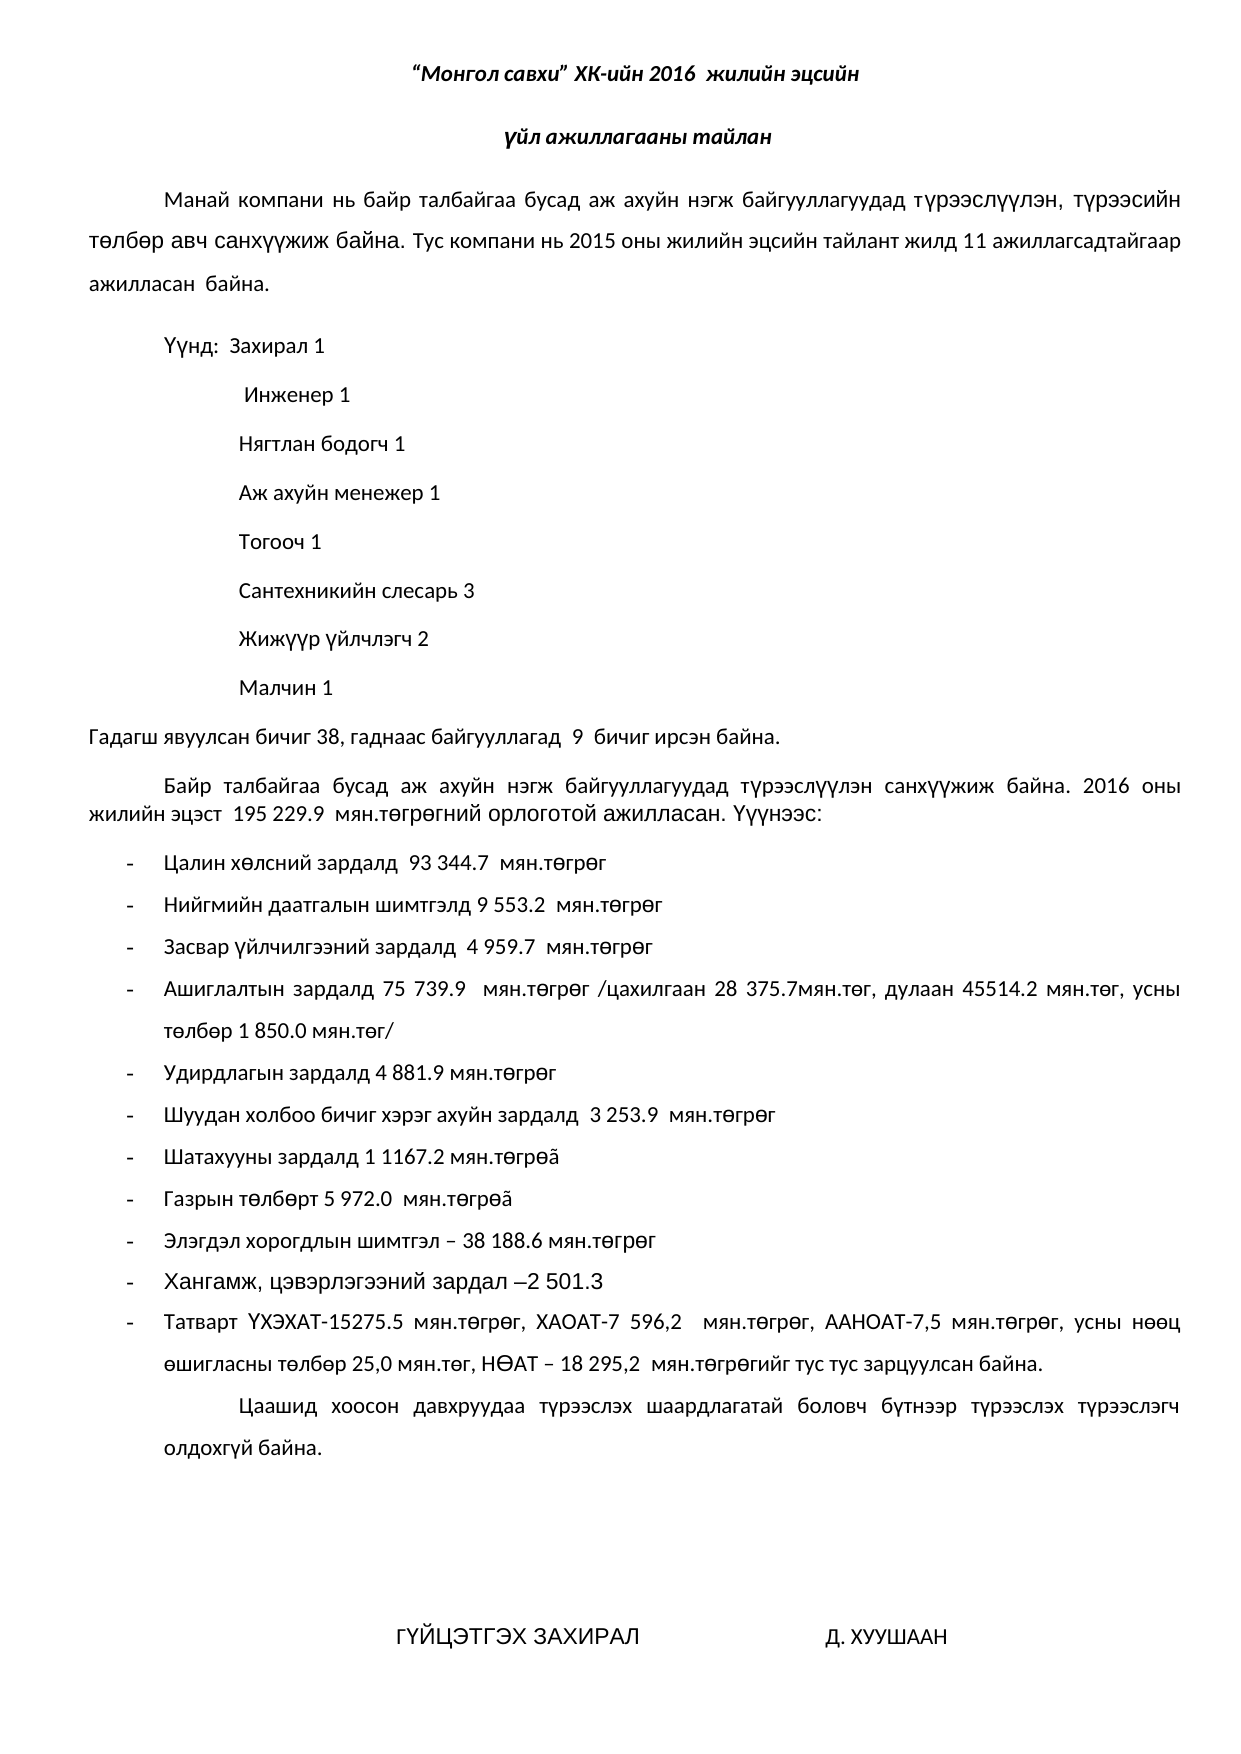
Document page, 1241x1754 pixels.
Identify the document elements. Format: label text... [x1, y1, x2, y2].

text Нягтлан бодогч 1 [89, 429, 1181, 457]
list Удирдлагын зардалд 4 881.9 мян.төгрөг [126, 1058, 1181, 1086]
text ГҮЙЦЭТГЭХ ЗАХИРАЛ Д. ХУУШААН [164, 1622, 1181, 1650]
text “Монгол савхи” ХК-ийн 2016 жилийн эцсийн [89, 59, 1181, 87]
text Аж ахуйн менежер 1 [89, 478, 1181, 506]
list Цалин хөлсний зардалд 93 344.7 мян.төгрөг [126, 848, 1181, 876]
list Нийгмийн даатгалын шимтгэлд 9 553.2 мян.төгрөг [126, 890, 1181, 918]
text Жижүүр үйлчлэгч 2 [89, 624, 1181, 653]
list Хангамж, цэвэрлэгээний зардал –2 501.3 [126, 1268, 1181, 1294]
list Элэгдэл хорогдлын шимтгэл – 38 188.6 мян.төгрөг [126, 1226, 1181, 1254]
text Манай компани нь байр талбайгаа бусад аж ахуйн нэгж байгууллагуудад түрээслүүлэн, түрээсийн төлбөр авч санхүүжиж байна. Тус компани нь 2015 оны жилийн эцсийн тайлант жилд 11 ажиллагсадтайгаар ажилласан байна. [89, 185, 1181, 297]
list Засвар үйлчилгээний зардалд 4 959.7 мян.төгрөг [126, 932, 1181, 960]
list Татварт ҮХЭХАТ-15275.5 мян.төгрөг, ХАОАТ-7 596,2 мян.төгрөг, ААНОАТ-7,5 мян.төгрөг, усны нөөц өшигласны төлбөр 25,0 мян.төг, НӨАТ – 18 295,2 мян.төгрөгийг тус тус зарцуулсан байна. [126, 1307, 1181, 1377]
list Шуудан холбоо бичиг хэрэг ахуйн зардалд 3 253.9 мян.төгрөг [126, 1100, 1181, 1128]
list Газрын төлбөрт 5 972.0 мян.төгрөã [126, 1184, 1181, 1212]
text үйл ажиллагааны тайлан [89, 122, 1181, 150]
text Гадагш явуулсан бичиг 38, гаднаас байгууллагад 9 бичиг ирсэн байна. [89, 722, 1181, 750]
text Цаашид хоосон давхруудаа түрээслэх шаардлагатай боловч бүтнээр түрээслэх түрээслэгч олдохгүй байна. [164, 1391, 1181, 1461]
list Шатахууны зардалд 1 1167.2 мян.төгрөã [126, 1142, 1181, 1170]
text Инженер 1 [89, 380, 1181, 408]
text Байр талбайгаа бусад аж ахуйн нэгж байгууллагуудад түрээслүүлэн санхүүжиж байна. 2016 оны жилийн эцэст 195 229.9 мян.төгрөгний орлоготой ажилласан. Үүүнээс: [89, 771, 1181, 827]
text Үүнд: Захирал 1 [89, 331, 1181, 359]
list Ашиглалтын зардалд 75 739.9 мян.төгрөг /цахилгаан 28 375.7мян.төг, дулаан 45514.2 мян.төг, усны төлбөр 1 850.0 мян.төг/ [126, 974, 1181, 1044]
text Сантехникийн слесарь 3 [89, 576, 1181, 604]
text Малчин 1 [164, 673, 1181, 701]
text Тогооч 1 [89, 527, 1181, 555]
